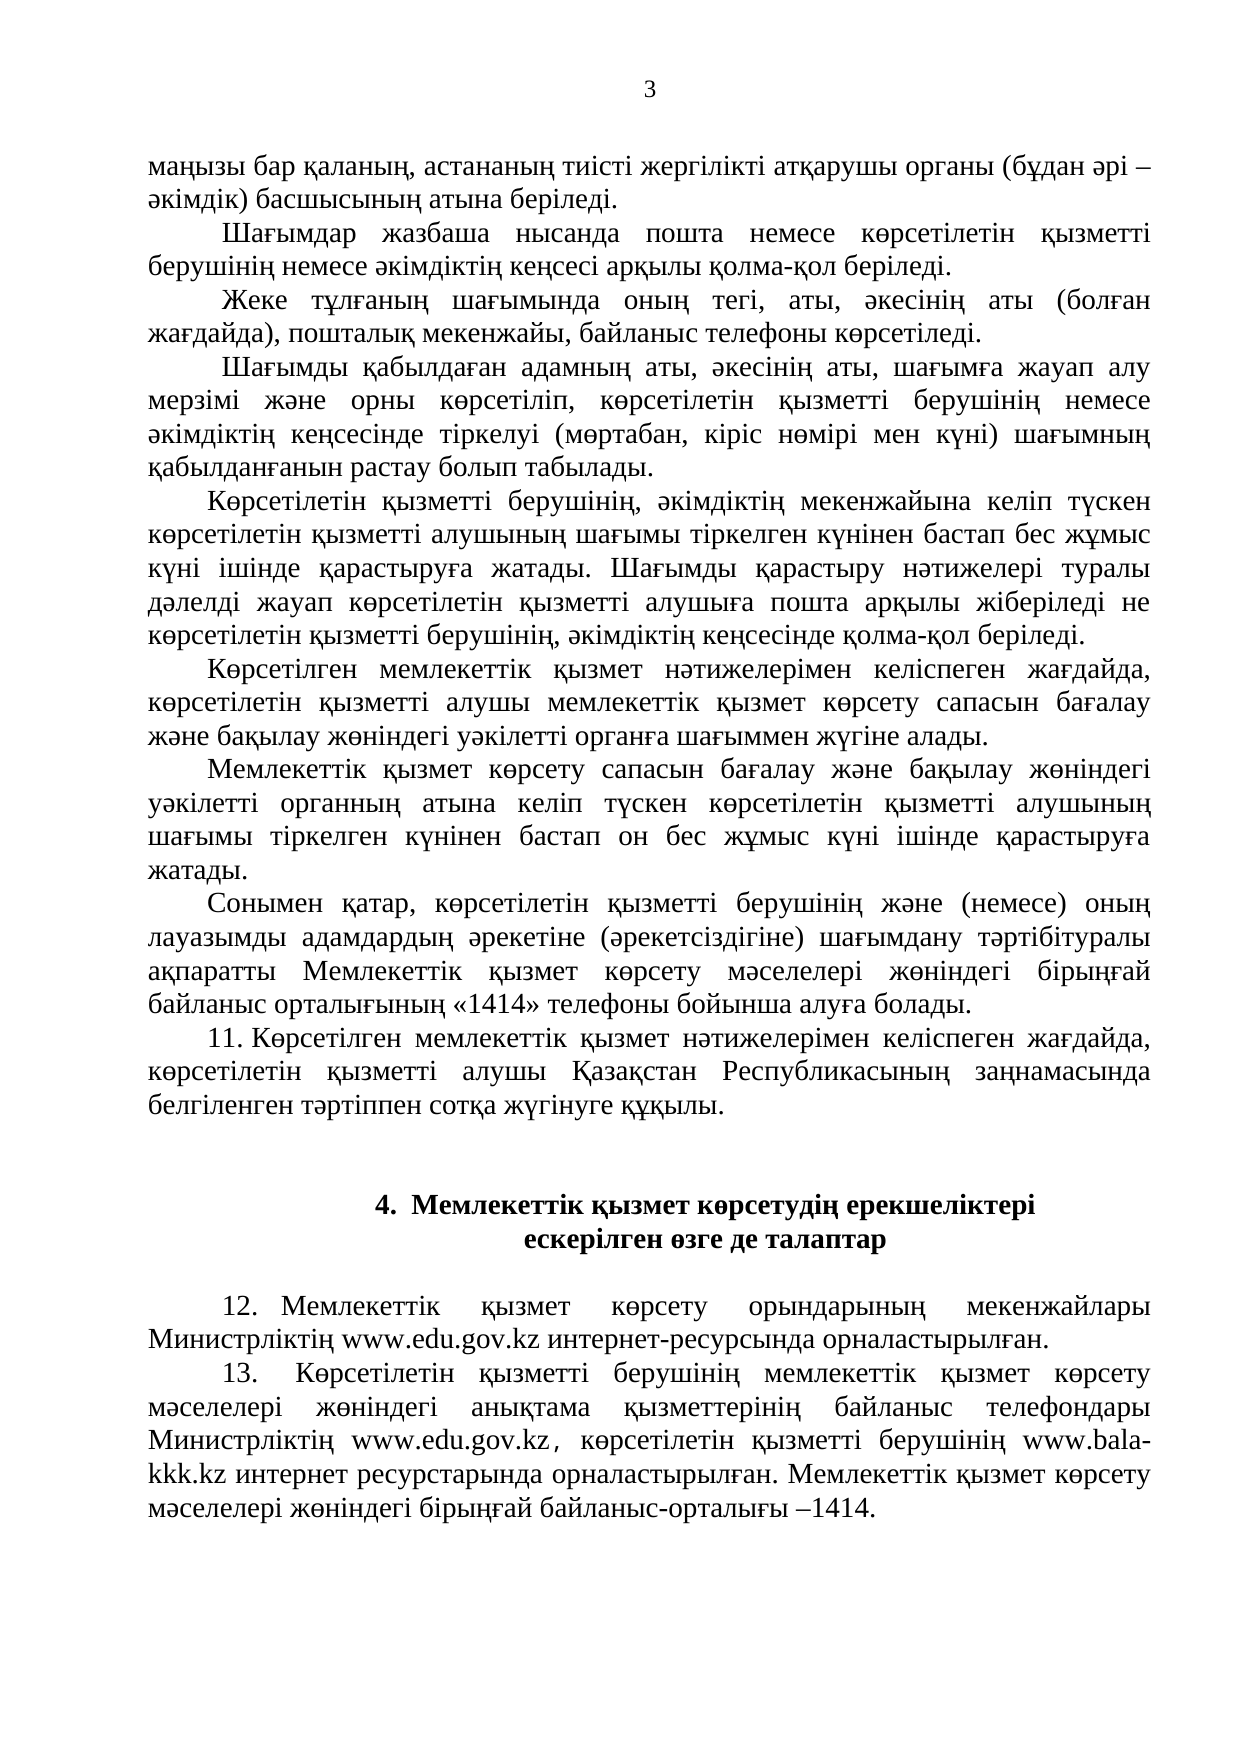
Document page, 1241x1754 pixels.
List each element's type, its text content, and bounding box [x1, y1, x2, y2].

list Мемлекеттік қызмет көрсету сапасын бағалау және бақылау жөніндегі уәкілетті органның атына келіп түскен көрсетілетін қызметті алушының шағымы тіркелген күнінен бастап он бес жұмыс күні ішінде қарастыруға жатады. [148, 751, 1152, 886]
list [148, 148, 1152, 215]
text Көрсетілген мемлекеттік қызмет нәтижелерімен келіспеген жағдайда, көрсетілетін қызметті алушы мемлекеттік қызмет көрсету сапасын бағалау және бақылау жөніндегі уәкілетті органға шағыммен жүгіне алады. [148, 651, 1152, 751]
text Көрсетілетін қызметті берушінің, әкімдіктің мекенжайына келіп түскен көрсетілетін қызметті алушының шағымы тіркелген күнінен бастап бес жұмыс күні ішінде қарастыруға жатады. Шағымды қарастыру нәтижелері туралы дәлелді жауап көрсетілетін қызметті алушыға пошта арқылы жіберіледі не көрсетілетін қызметті берушінің, әкімдіктің кеңсесінде қолма-қол беріледі. [148, 483, 1152, 651]
list ескерілген өзге де талаптар [259, 1221, 1152, 1254]
list Мемлекеттік қызмет көрсетудің ерекшеліктері [148, 1187, 1152, 1221]
text Шағымды қабылдаған адамның аты, әкесінің аты, шағымға жауап алу мерзімі және орны көрсетіліп, көрсетілетін қызметті берушінің немесе әкімдіктің кеңсесінде тіркелуі (мөртабан, кіріс нөмірі мен күні) шағымның қабылданғанын растау болып табылады. [148, 349, 1152, 483]
list Көрсетілген мемлекеттік қызмет нәтижелерімен келіспеген жағдайда, көрсетілетін қызметті алушы Қазақстан Республикасының заңнамасында белгіленген тәртіппен сотқа жүгінуге құқылы. [148, 1020, 1152, 1120]
text Шағымдар жазбаша нысанда пошта немесе көрсетілетін қызметті берушінің немесе әкімдіктің кеңсесі арқылы қолма-қол беріледі. [148, 215, 1152, 282]
list Сонымен қатар, көрсетілетін қызметті берушінің және (немесе) оның лауазымды адамдардың әрекетіне (әрекетсіздігіне) шағымдану тәртібітуралы ақпаратты Мемлекеттік қызмет көрсету мәселелері жөніндегі бірыңғай байланыс орталығының «1414» телефоны бойынша алуға болады. [148, 886, 1152, 1020]
text Жеке тұлғаның шағымында оның тегі, аты, әкесінің аты (болған жағдайда), пошталық мекенжайы, байланыс телефоны көрсетіледі. [148, 282, 1152, 349]
list Көрсетілетін қызметті берушінің мемлекеттік қызмет көрсету мәселелері жөніндегі анықтама қызметтерінің байланыс телефондары Министрліктің www.edu.gov.kz, көрсетілетін қызметті берушінің www.bala-kkk.kz интернет ресурстарында орналастырылған. Мемлекеттік қызмет көрсету мәселелері жөніндегі бірыңғай байланыс-орталығы –1414. [148, 1355, 1152, 1523]
list Мемлекеттік қызмет көрсету орындарының мекенжайлары Министрліктің www.edu.gov.kz интернет-ресурсында орналастырылған. [148, 1288, 1152, 1355]
